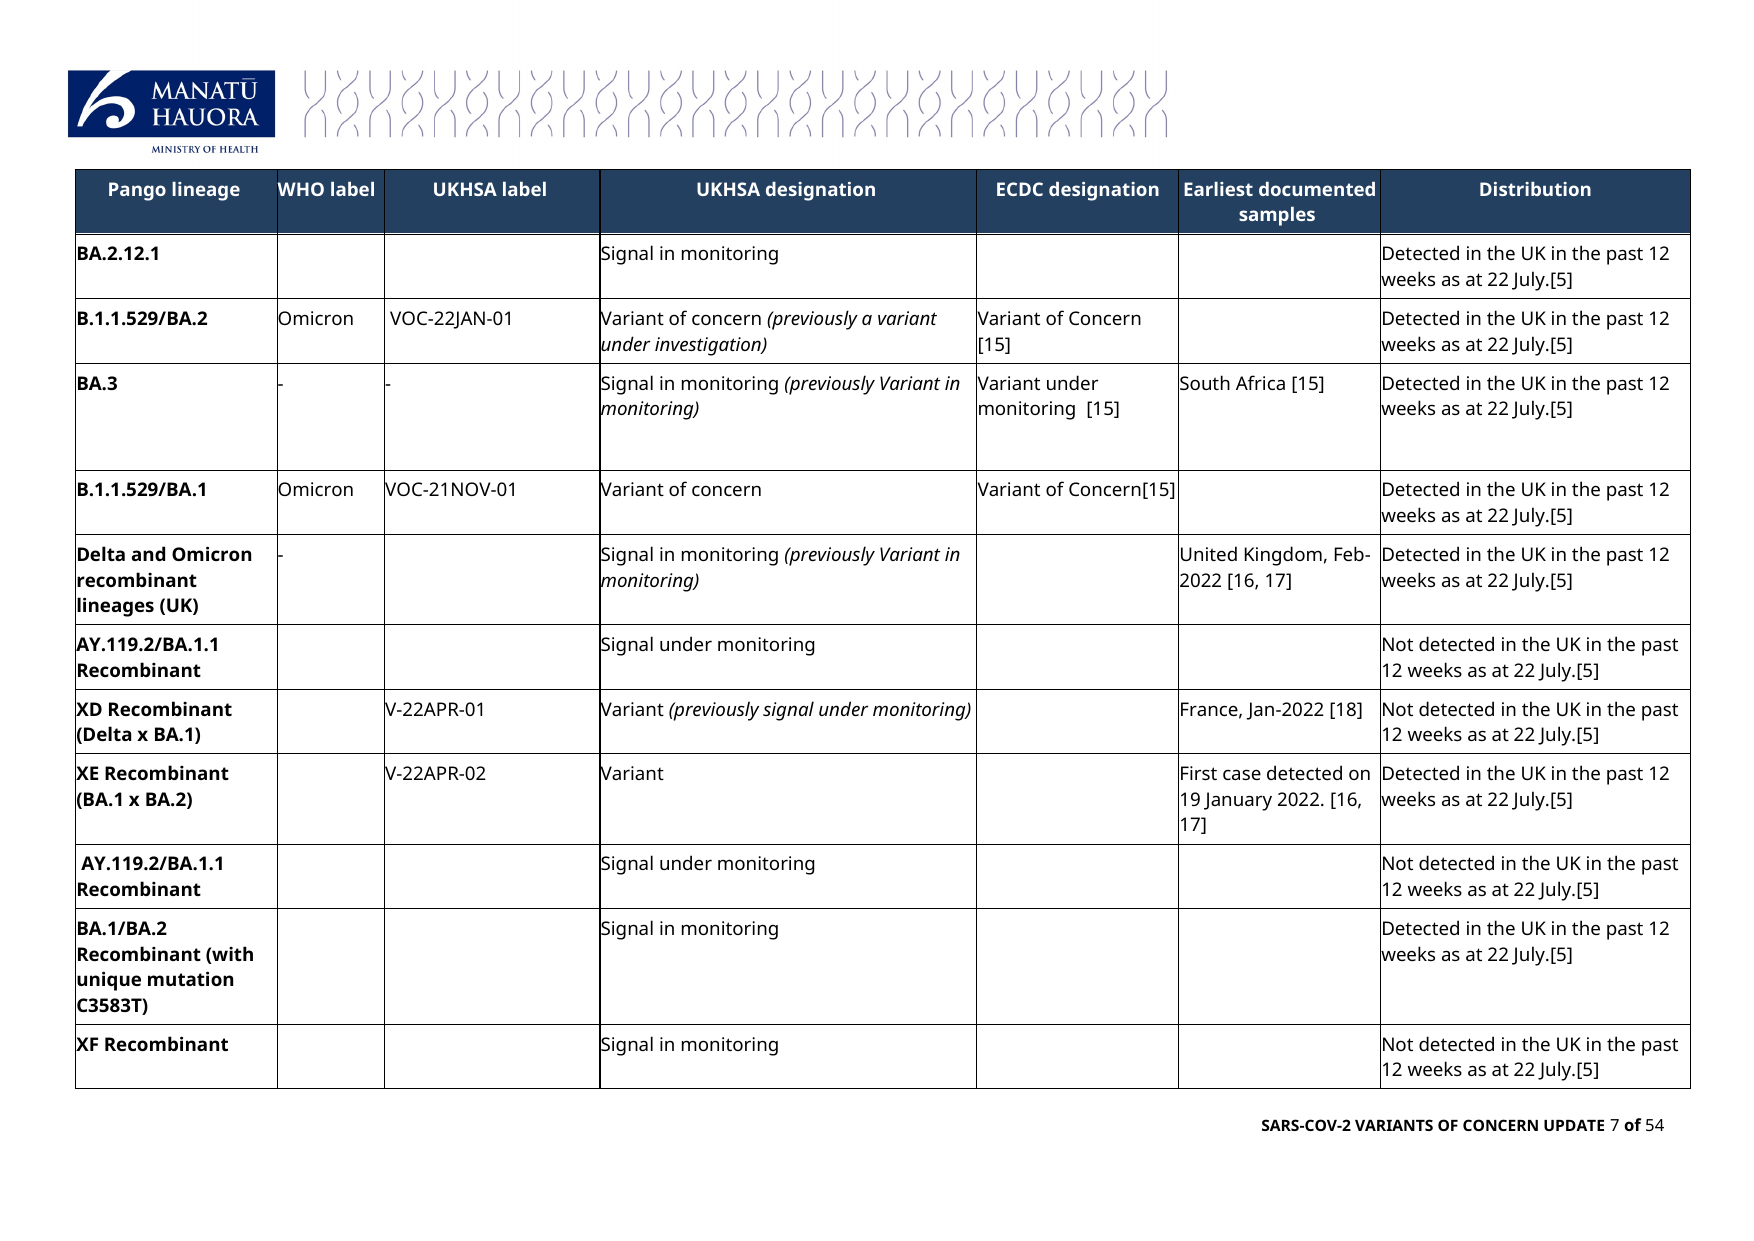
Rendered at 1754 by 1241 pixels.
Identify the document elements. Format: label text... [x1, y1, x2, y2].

table_cell Delta and Omicron recombinant lineages (UK) [76, 535, 277, 624]
table_cell Not detected in the UK in the past 12 weeks as at 22 July.[5] [1381, 690, 1690, 753]
table_cell Signal in monitoring (previously Variant in monitoring) [601, 364, 976, 469]
table_cell B.1.1.529/BA.2 [76, 299, 277, 363]
table_cell [278, 754, 384, 843]
table_cell Detected in the UK in the past 12 weeks as at 22 July.[5] [1381, 754, 1690, 843]
table_cell V-22APR-01 [385, 690, 599, 753]
table_cell [977, 909, 1178, 1024]
table_cell Variant of concern [601, 471, 976, 534]
table_cell [977, 625, 1178, 689]
table_cell Variant of Concern[15] [977, 471, 1178, 534]
table_cell [1179, 625, 1380, 689]
table_cell [977, 845, 1178, 908]
table_cell BA.3 [76, 364, 277, 469]
table_cell [1179, 299, 1380, 363]
table_cell First case detected on 19 January 2022. [16, 17] [1179, 754, 1380, 843]
table_cell XD Recombinant (Delta x BA.1) [76, 690, 277, 753]
table_cell South Africa [15] [1179, 364, 1380, 469]
table_cell Not detected in the UK in the past 12 weeks as at 22 July.[5] [1381, 625, 1690, 689]
table_cell Detected in the UK in the past 12 weeks as at 22 July.[5] [1381, 471, 1690, 534]
table_cell Detected in the UK in the past 12 weeks as at 22 July.[5] [1381, 909, 1690, 1024]
table_cell Omicron [278, 471, 384, 534]
table_cell [977, 535, 1178, 624]
table_cell VOC-22JAN-01 [385, 299, 599, 363]
table_cell [278, 845, 384, 908]
table_cell XF Recombinant [76, 1025, 277, 1088]
table_cell XE Recombinant (BA.1 x BA.2) [76, 754, 277, 843]
table_cell [385, 1025, 599, 1088]
table_cell Signal in monitoring [601, 1025, 976, 1088]
table_cell Signal under monitoring [601, 625, 976, 689]
table_cell [385, 625, 599, 689]
table_cell B.1.1.529/BA.1 [76, 471, 277, 534]
table_cell [385, 235, 599, 298]
table_cell France, Jan-2022 [18] [1179, 690, 1380, 753]
table_header UKHSA designation [601, 170, 976, 233]
table_header WHO label [278, 170, 384, 233]
table_cell [278, 690, 384, 753]
table_cell [1179, 471, 1380, 534]
table_cell [278, 625, 384, 689]
table_header Earliest documented samples [1179, 170, 1380, 233]
table_cell Detected in the UK in the past 12 weeks as at 22 July.[5] [1381, 535, 1690, 624]
table_header Pango lineage [76, 170, 277, 233]
table_cell Detected in the UK in the past 12 weeks as at 22 July.[5] [1381, 299, 1690, 363]
table_cell Variant (previously signal under monitoring) [601, 690, 976, 753]
table_cell [1179, 1025, 1380, 1088]
table_cell Not detected in the UK in the past 12 weeks as at 22 July.[5] [1381, 1025, 1690, 1088]
table_cell [278, 1025, 384, 1088]
table_cell [385, 535, 599, 624]
table_cell [385, 909, 599, 1024]
table_cell AY.119.2/BA.1.1 Recombinant [76, 625, 277, 689]
table_cell - [278, 364, 384, 469]
table_cell AY.119.2/BA.1.1 Recombinant [76, 845, 277, 908]
table_cell [977, 1025, 1178, 1088]
table_cell [977, 754, 1178, 843]
table_header UKHSA label [385, 170, 599, 233]
table_header ECDC designation [977, 170, 1178, 233]
table_cell [977, 690, 1178, 753]
table_cell BA.1/BA.2 Recombinant (with unique mutation C3583T) [76, 909, 277, 1024]
table_cell - [385, 364, 599, 469]
table_cell [977, 235, 1178, 298]
table_cell Signal in monitoring (previously Variant in monitoring) [601, 535, 976, 624]
table_cell Variant [601, 754, 976, 843]
table_cell Signal in monitoring [601, 909, 976, 1024]
table_cell VOC-21NOV-01 [385, 471, 599, 534]
table_cell [278, 235, 384, 298]
table_cell Variant of concern (previously a variant under investigation) [601, 299, 976, 363]
table_cell [1179, 845, 1380, 908]
table_cell [278, 909, 384, 1024]
table_cell Omicron [278, 299, 384, 363]
table_cell [385, 845, 599, 908]
picture [0, 0, 1238, 236]
table_cell United Kingdom, Feb-2022 [16, 17] [1179, 535, 1380, 624]
table_cell Signal under monitoring [601, 845, 976, 908]
table_cell Variant under monitoring [15] [977, 364, 1178, 469]
table_cell Not detected in the UK in the past 12 weeks as at 22 July.[5] [1381, 845, 1690, 908]
table_header Distribution [1381, 170, 1690, 233]
table_cell Detected in the UK in the past 12 weeks as at 22 July.[5] [1381, 235, 1690, 298]
table_cell [1179, 909, 1380, 1024]
table_cell [1179, 235, 1380, 298]
table_cell Variant of Concern [15] [977, 299, 1178, 363]
table_cell Detected in the UK in the past 12 weeks as at 22 July.[5] [1381, 364, 1690, 469]
table_cell Signal in monitoring [601, 235, 976, 298]
table_cell - [278, 535, 384, 624]
table_cell BA.2.12.1 [76, 235, 277, 298]
table_cell V-22APR-02 [385, 754, 599, 843]
